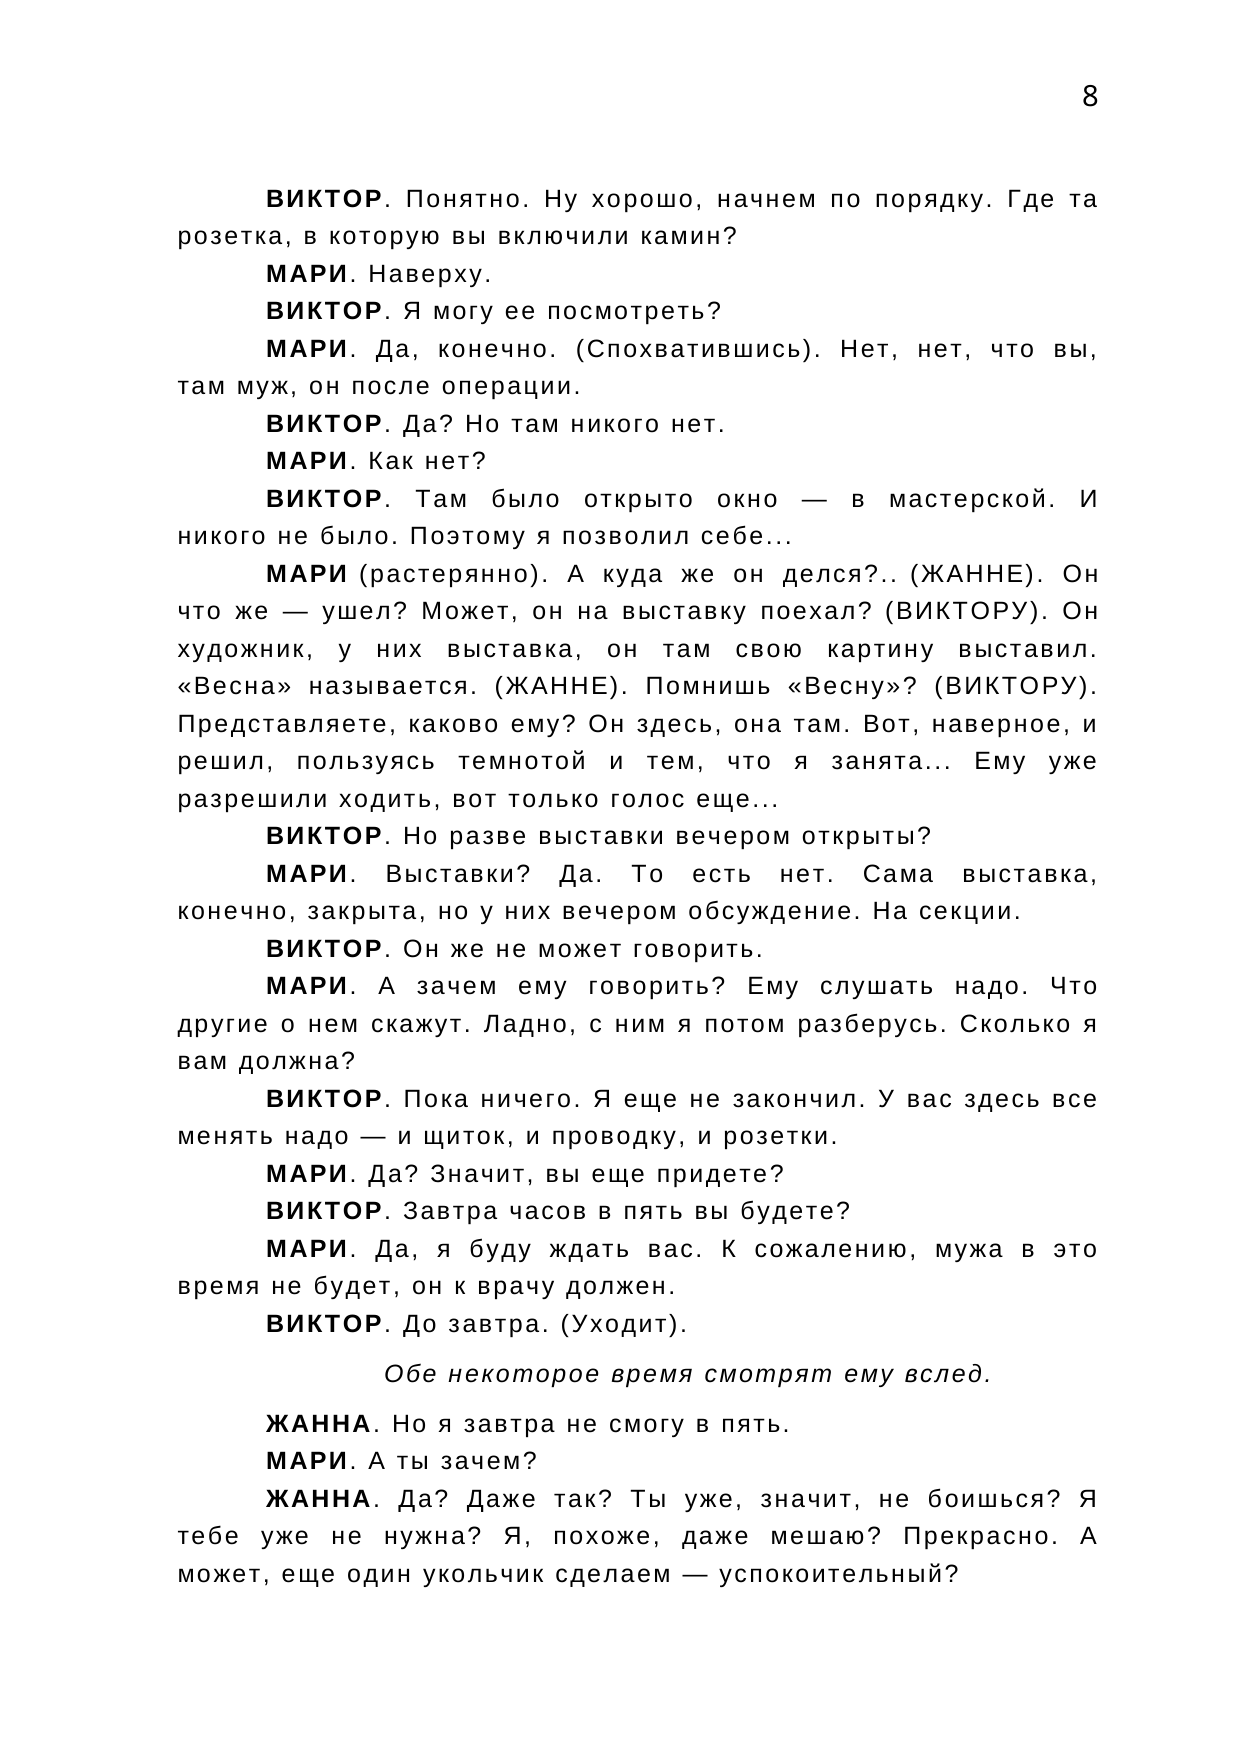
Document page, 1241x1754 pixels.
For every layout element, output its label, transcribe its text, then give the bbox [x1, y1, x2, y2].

text Обе некоторое время смотрят ему вслед. [384, 1352, 1098, 1390]
text МАРИ. Как нет? [177, 440, 1098, 477]
text ВИКТОР. Понятно. Ну хорошо, начнем по порядку. Где та розетка, в которую вы включили камин? [177, 177, 1098, 252]
text ВИКТОР. Но разве выставки вечером открыты? [177, 815, 1098, 852]
text ВИКТОР. До завтра. (Уходит). [177, 1302, 1098, 1340]
text МАРИ. Да, я буду ждать вас. К сожалению, мужа в это время не будет, он к врачу должен. [177, 1227, 1098, 1302]
text МАРИ. Да, конечно. (Спохватившись). Нет, нет, что вы, там муж, он после операции. [177, 327, 1098, 402]
text МАРИ. А ты зачем? [177, 1440, 1098, 1477]
text МАРИ. Наверху. [177, 252, 1098, 290]
text ВИКТОР. Да? Но там никого нет. [177, 402, 1098, 440]
text МАРИ. Да? Значит, вы еще придете? [177, 1152, 1098, 1190]
text ВИКТОР. Он же не может говорить. [177, 927, 1098, 965]
text МАРИ. А зачем ему говорить? Ему слушать надо. Что другие о нем скажут. Ладно, с ним я потом разберусь. Сколько я вам должна? [177, 965, 1098, 1077]
text ЖАННА. Но я завтра не смогу в пять. [177, 1402, 1098, 1440]
text ВИКТОР. Там было открыто окно — в мастерской. И никого не было. Поэтому я позволил себе... [177, 477, 1098, 552]
text ВИКТОР. Завтра часов в пять вы будете? [177, 1190, 1098, 1227]
text ВИКТОР. Пока ничего. Я еще не закончил. У вас здесь все менять надо — и щиток, и проводку, и розетки. [177, 1077, 1098, 1152]
text ВИКТОР. Я могу ее посмотреть? [177, 290, 1098, 327]
text МАРИ. Выставки? Да. То есть нет. Сама выставка, конечно, закрыта, но у них вечером обсуждение. На секции. [177, 852, 1098, 927]
text ЖАННА. Да? Даже так? Ты уже, значит, не боишься? Я тебе уже не нужна? Я, похоже, даже мешаю? Прекрасно. А может, еще один укольчик сделаем — успокоительный? [177, 1477, 1098, 1590]
text МАРИ (растерянно). А куда же он делся?.. (ЖАННЕ). Он что же — ушел? Может, он на выставку поехал? (ВИКТОРУ). Он художник, у них выставка, он там свою картину выставил. «Весна» называется. (ЖАННЕ). Помнишь «Весну»? (ВИКТОРУ). Представляете, каково ему? Он здесь, она там. Вот, наверное, и решил, пользуясь темнотой и тем, что я занята... Ему уже разрешили ходить, вот только голос еще... [177, 552, 1098, 815]
